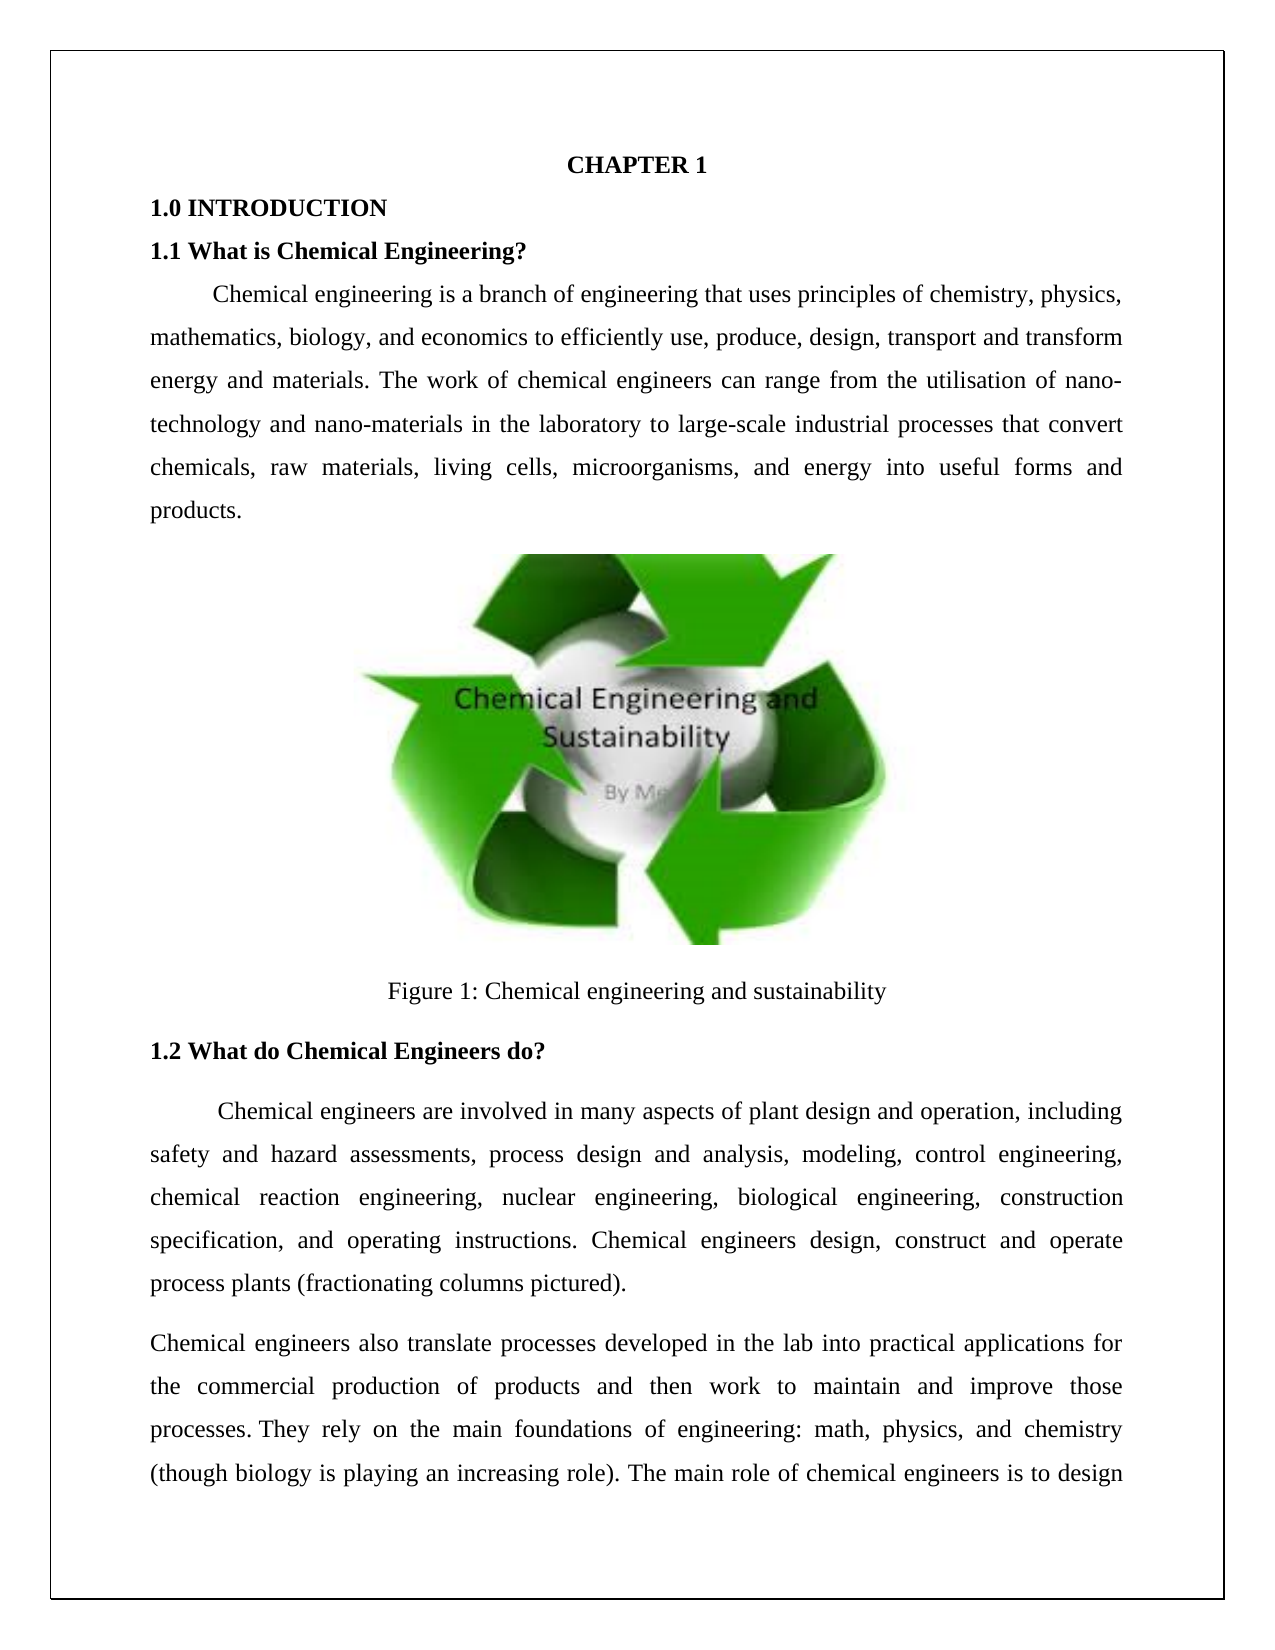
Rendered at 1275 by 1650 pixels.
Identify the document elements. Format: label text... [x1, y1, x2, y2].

text 1.1 What is Chemical Engineering? [150, 236, 1124, 265]
text Figure 1: Chemical engineering and sustainability [150, 976, 1124, 1005]
picture [353, 554, 921, 945]
text CHAPTER 1 [150, 150, 1124, 179]
text Chemical engineering is a branch of engineering that uses principles of chemistry, physics, mathematics, biology, and economics to efficiently use, produce, design, transport and transform energy and materials. The work of chemical engineers can range from the utilisation of nano-technology and nano-materials in the laboratory to large-scale industrial processes that convert chemicals, raw materials, living cells, microorganisms, and energy into useful forms and products. [150, 279, 1124, 524]
text 1.2 What do Chemical Engineers do? [150, 1036, 1124, 1065]
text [150, 1328, 1124, 1486]
text Chemical engineers are involved in many aspects of plant design and operation, including safety and hazard assessments, process design and analysis, modeling, control engineering, chemical reaction engineering, nuclear engineering, biological engineering, construction specification, and operating instructions. Chemical engineers design, construct and operate process plants (fractionating columns pictured). [150, 1096, 1124, 1297]
list INTRODUCTION [150, 193, 1124, 222]
